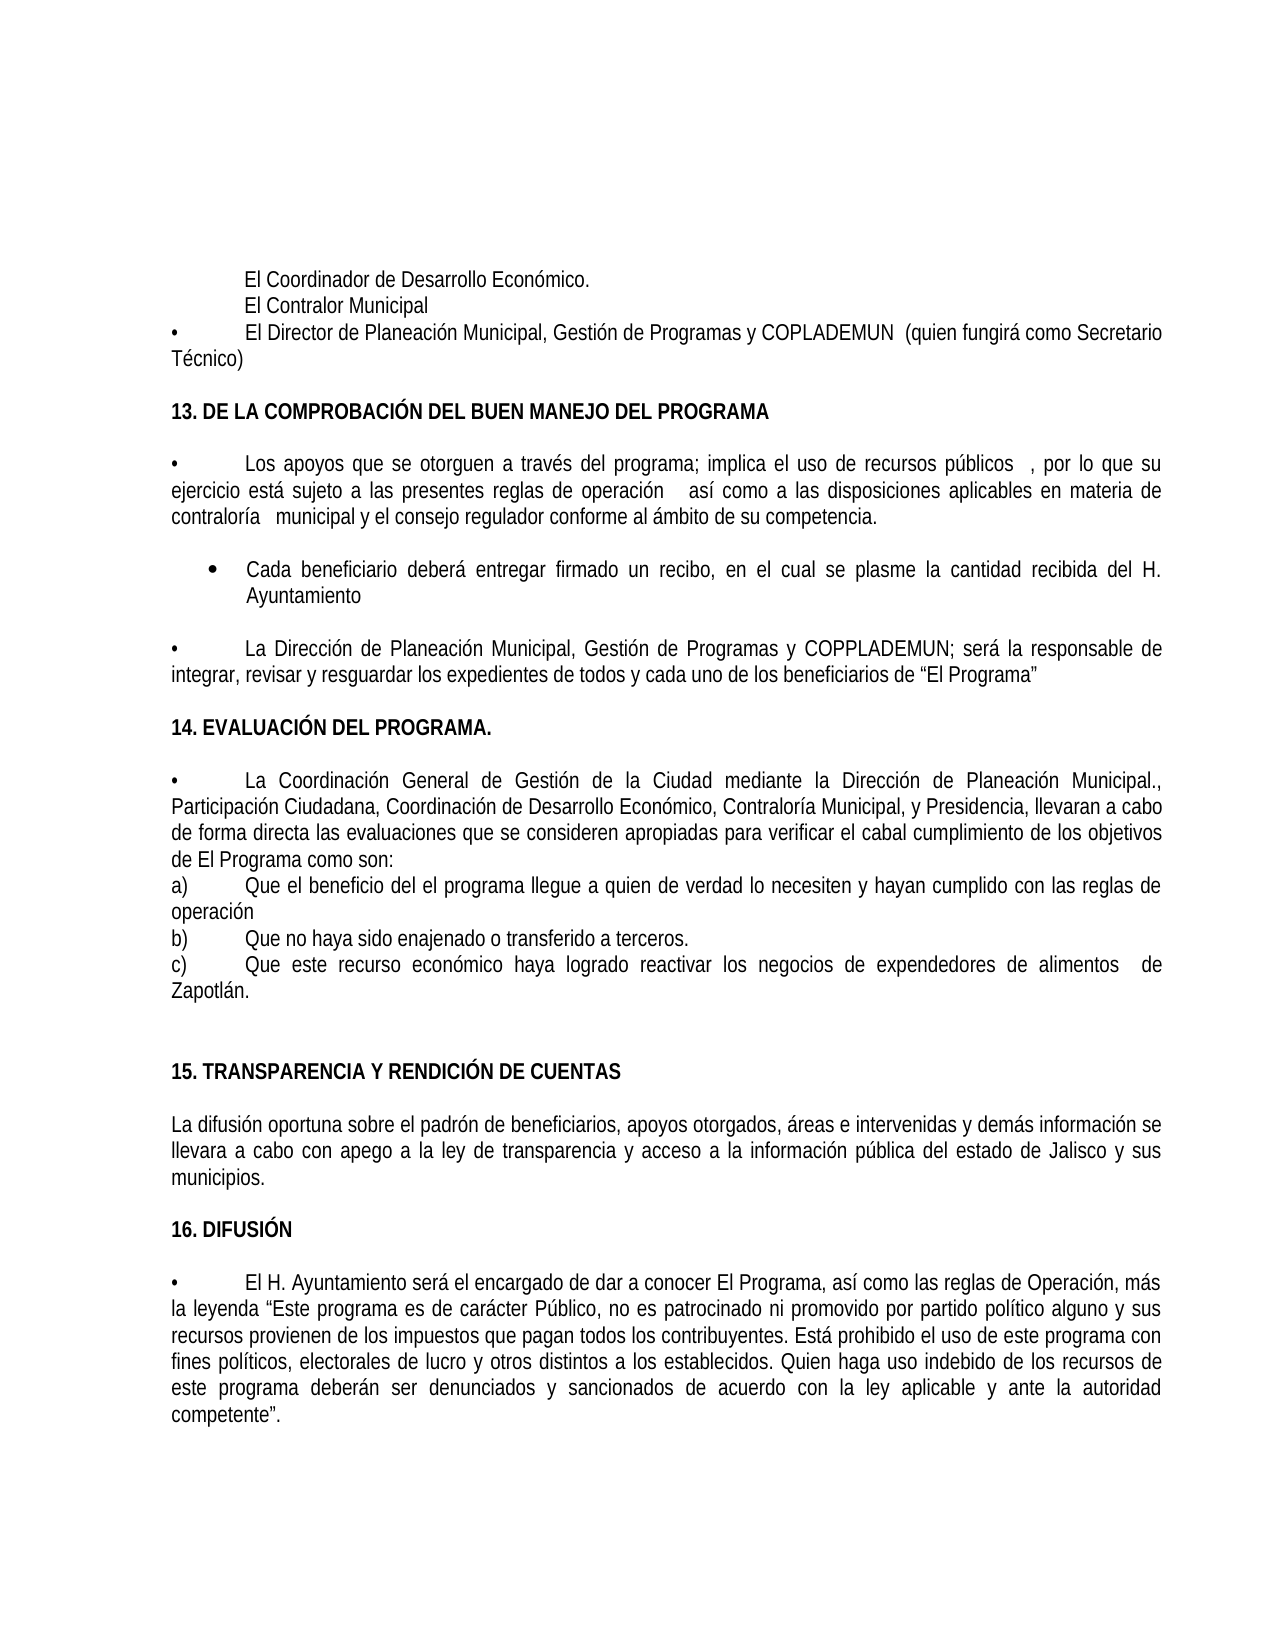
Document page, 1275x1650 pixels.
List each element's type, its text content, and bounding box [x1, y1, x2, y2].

text El Coordinador de Desarrollo Económico. [171, 266, 1163, 292]
text • La Dirección de Planeación Municipal, Gestión de Programas y COPPLADEMUN; será la responsable de integrar, revisar y resguardar los expedientes de todos y cada uno de los beneficiarios de “El Programa” [171, 635, 1163, 687]
text 16. DIFUSIÓN [171, 1216, 1163, 1243]
text La difusión oportuna sobre el padrón de beneficiarios, apoyos otorgados, áreas e intervenidas y demás información se llevara a cabo con apego a la ley de transparencia y acceso a la información pública del estado de Jalisco y sus municipios. [171, 1111, 1163, 1190]
text • El Director de Planeación Municipal, Gestión de Programas y COPLADEMUN (quien fungirá como Secretario Técnico) [171, 318, 1163, 371]
text 14. EVALUACIÓN DEL PROGRAMA. [171, 714, 1163, 740]
text El Contralor Municipal [171, 292, 1163, 318]
list Cada beneficiario deberá entregar firmado un recibo, en el cual se plasme la cantidad recibida del H. Ayuntamiento [209, 556, 1163, 608]
text 13. DE LA COMPROBACIÓN DEL BUEN MANEJO DEL PROGRAMA [171, 398, 1163, 424]
text c) Que este recurso económico haya logrado reactivar los negocios de expendedores de alimentos de Zapotlán. [171, 951, 1163, 1004]
text a) Que el beneficio del el programa llegue a quien de verdad lo necesiten y hayan cumplido con las reglas de operación [171, 872, 1163, 925]
text • Los apoyos que se otorguen a través del programa; implica el uso de recursos públicos , por lo que su ejercicio está sujeto a las presentes reglas de operación así como a las disposiciones aplicables en materia de contraloría municipal y el consejo regulador conforme al ámbito de su competencia. [171, 450, 1163, 529]
text b) Que no haya sido enajenado o transferido a terceros. [171, 925, 1163, 951]
text 15. TRANSPARENCIA Y RENDICIÓN DE CUENTAS [171, 1058, 1163, 1084]
text • La Coordinación General de Gestión de la Ciudad mediante la Dirección de Planeación Municipal., Participación Ciudadana, Coordinación de Desarrollo Económico, Contraloría Municipal, y Presidencia, llevaran a cabo de forma directa las evaluaciones que se consideren apropiadas para verificar el cabal cumplimiento de los objetivos de El Programa como son: [171, 767, 1163, 872]
text • El H. Ayuntamiento será el encargado de dar a conocer El Programa, así como las reglas de Operación, más la leyenda “Este programa es de carácter Público, no es patrocinado ni promovido por partido político alguno y sus recursos provienen de los impuestos que pagan todos los contribuyentes. Está prohibido el uso de este programa con fines políticos, electorales de lucro y otros distintos a los establecidos. Quien haga uso indebido de los recursos de este programa deberán ser denunciados y sancionados de acuerdo con la ley aplicable y ante la autoridad competente”. [171, 1269, 1163, 1427]
